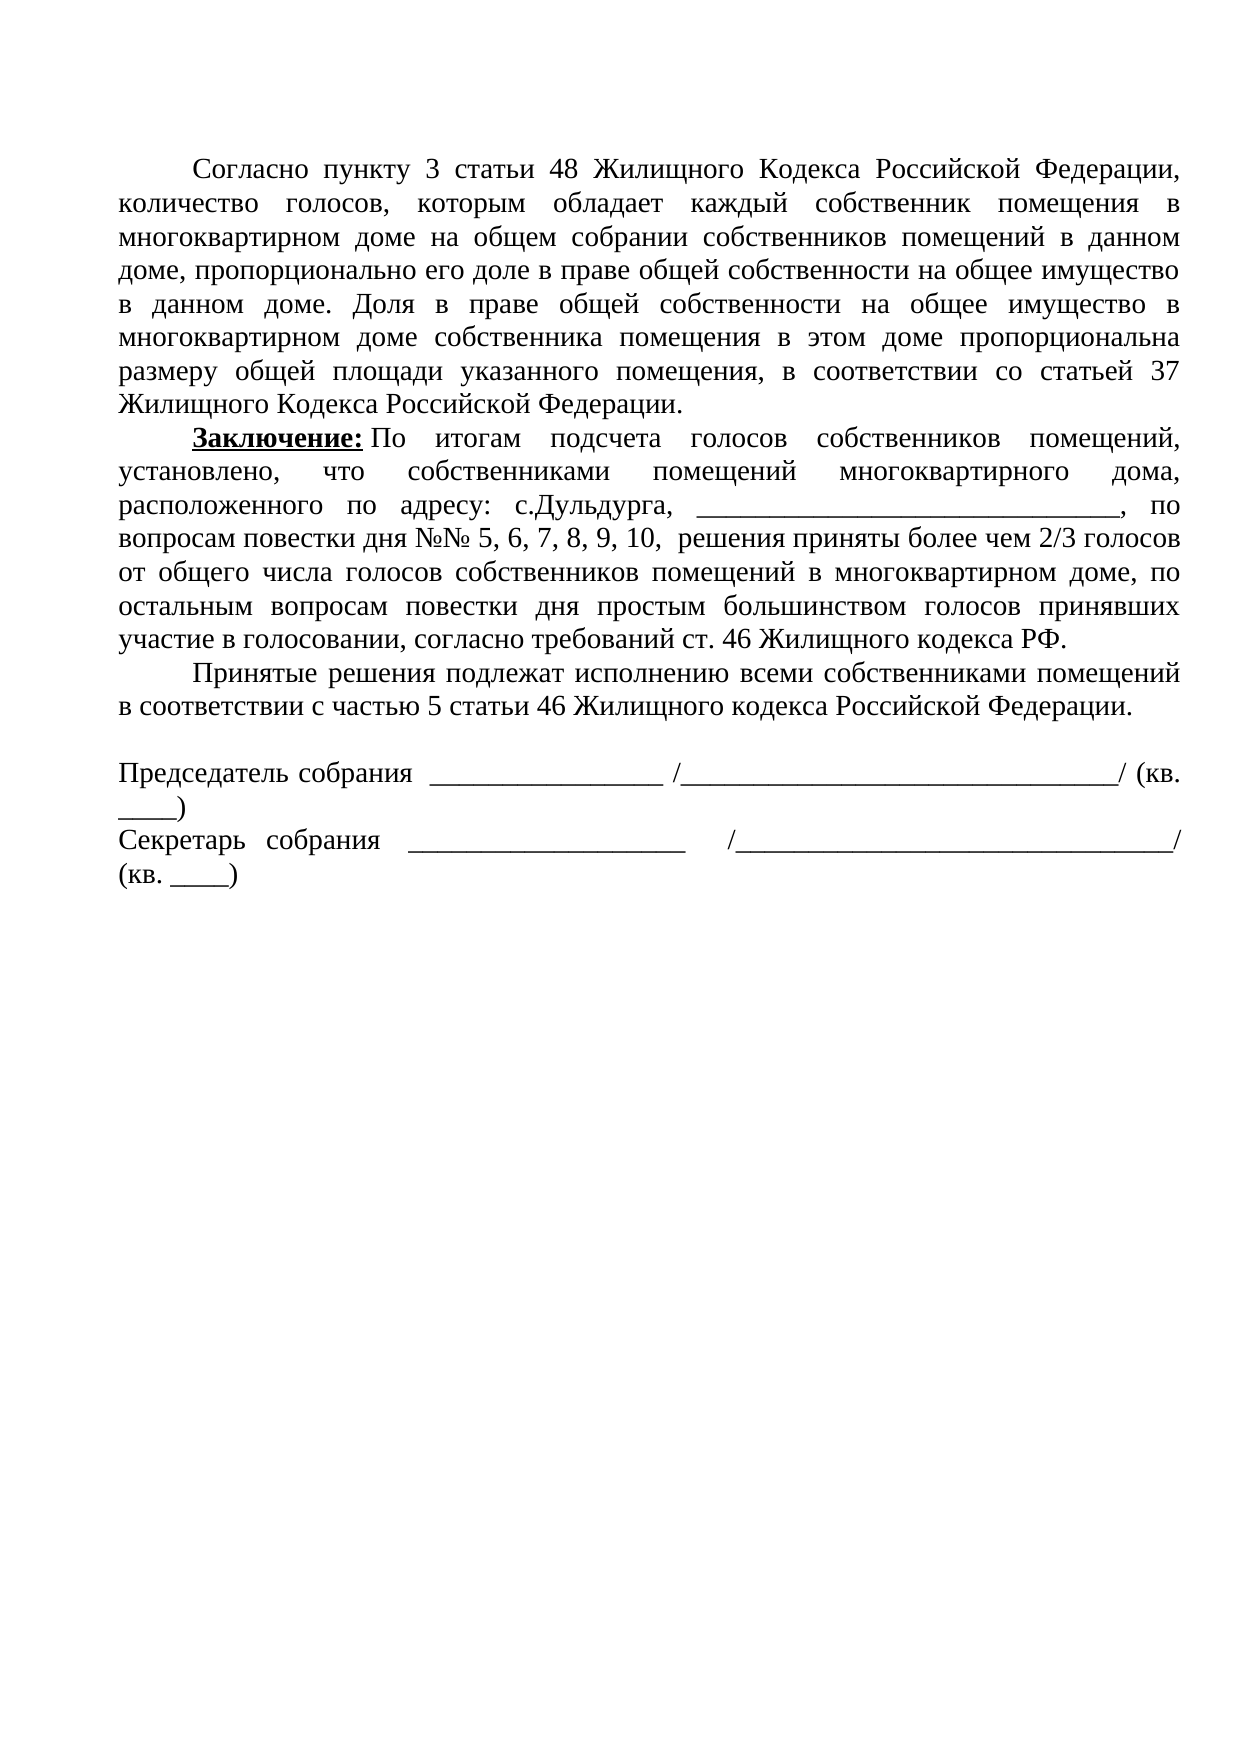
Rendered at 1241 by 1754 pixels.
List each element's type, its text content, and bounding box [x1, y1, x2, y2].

text Секретарь собрания ___________________ /______________________________/ (кв. ____) [118, 822, 1181, 889]
text Согласно пункту 3 статьи 48 Жилищного Кодекса Российской Федерации, количество голосов, которым обладает каждый собственник помещения в многоквартирном доме на общем собрании собственников помещений в данном доме, пропорционально его доле в праве общей собственности на общее имущество в данном доме. Доля в праве общей собственности на общее имущество в многоквартирном доме собственника помещения в этом доме пропорциональна размеру общей площади указанного помещения, в соответствии со статьей 37 Жилищного Кодекса Российской Федерации. [118, 152, 1181, 420]
text Председатель собрания ________________ /______________________________/ (кв. ____) [118, 755, 1181, 822]
text Принятые решения подлежат исполнению всеми собственниками помещений в соответствии с частью 5 статьи 46 Жилищного кодекса Российской Федерации. [118, 655, 1181, 722]
text Заключение: По итогам подсчета голосов собственников помещений, установлено, что собственниками помещений многоквартирного дома, расположенного по адресу: с.Дульдурга, _____________________________, по вопросам повестки дня №№ 5, 6, 7, 8, 9, 10, решения приняты более чем 2/3 голосов от общего числа голосов собственников помещений в многоквартирном доме, по остальным вопросам повестки дня простым большинством голосов принявших участие в голосовании, согласно требований ст. 46 Жилищного кодекса РФ. [118, 420, 1181, 655]
